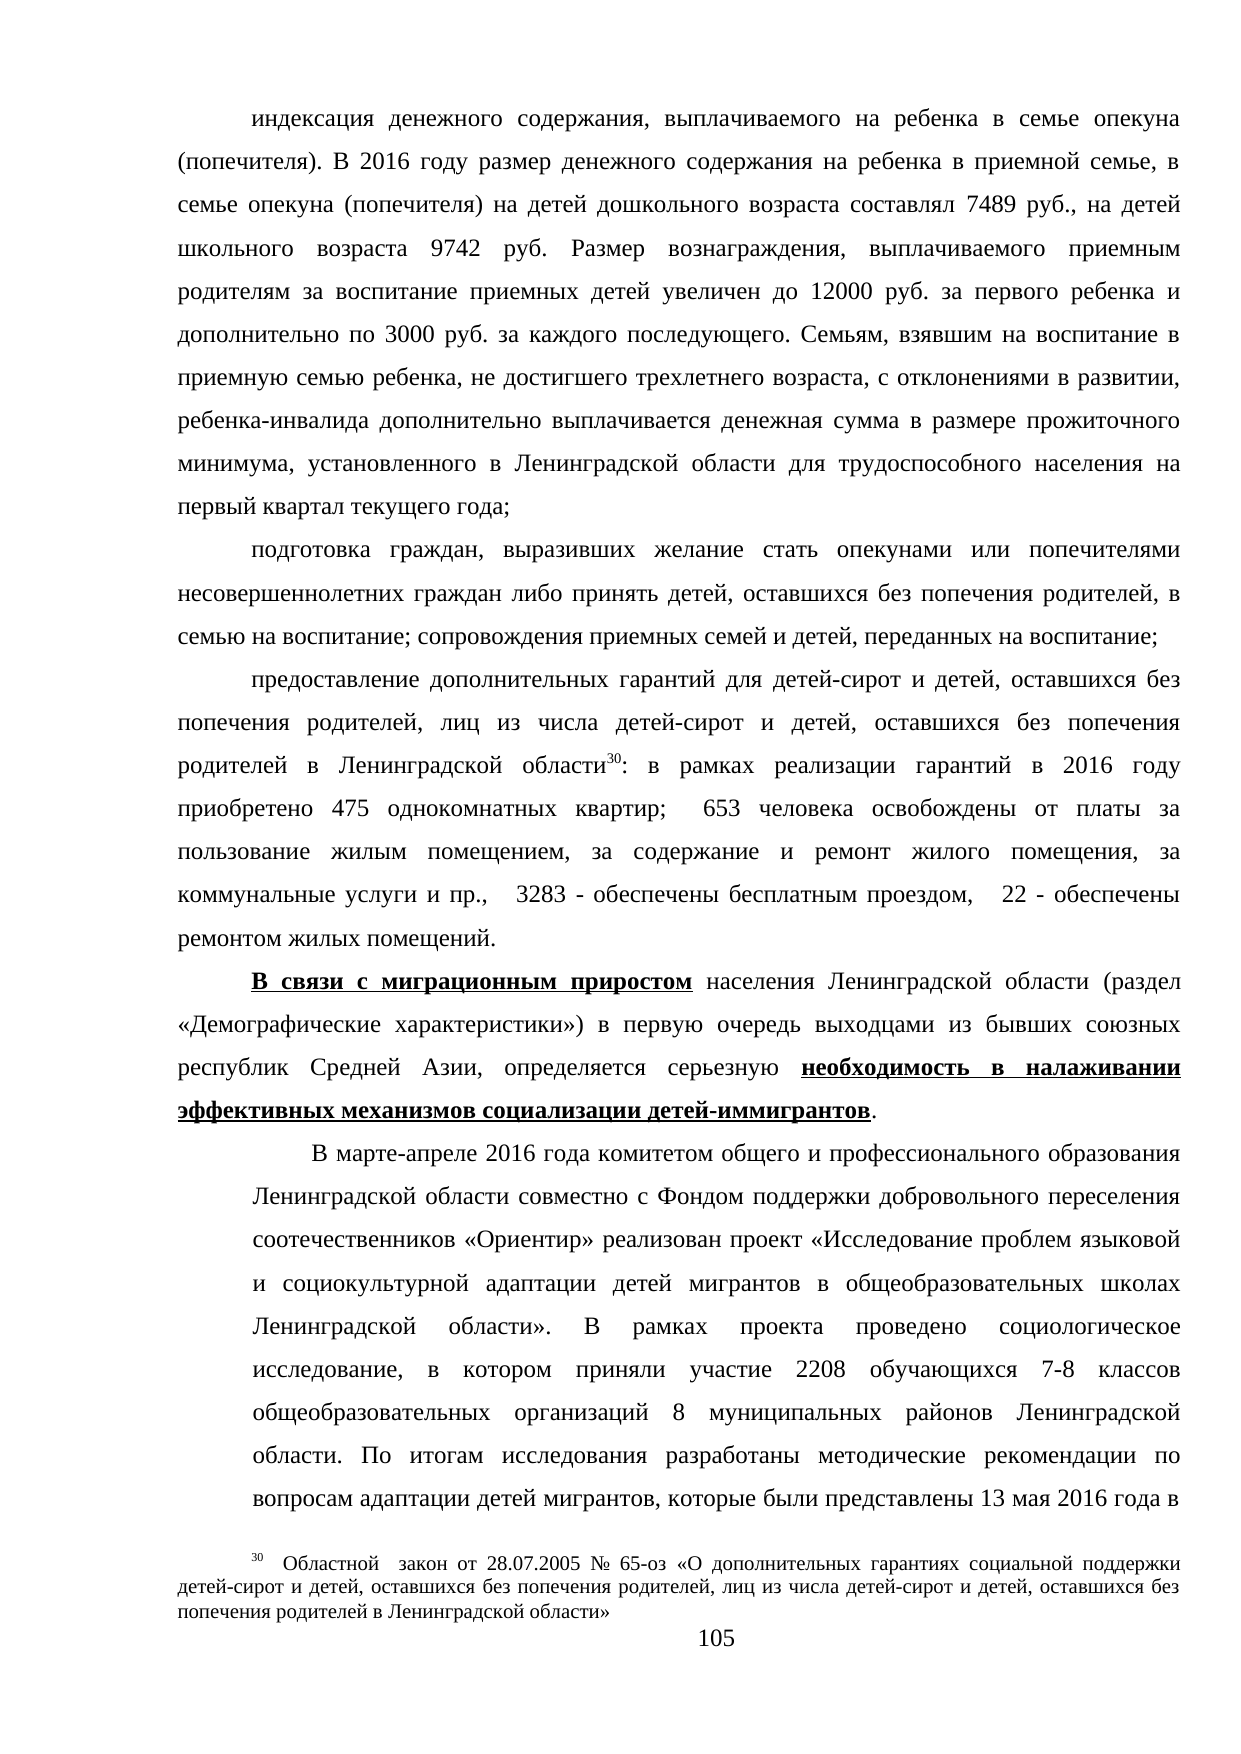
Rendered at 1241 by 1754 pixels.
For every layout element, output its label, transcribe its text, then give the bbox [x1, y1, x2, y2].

text В связи с миграционным приростом населения Ленинградской области (раздел «Демографические характеристики») в первую очередь выходцами из бывших союзных республик Средней Азии, определяется серьезную необходимость в налаживании эффективных механизмов социализации детей-иммигрантов. [177, 966, 1181, 1124]
text подготовка граждан, выразивших желание стать опекунами или попечителями несовершеннолетних граждан либо принять детей, оставшихся без попечения родителей, в семью на воспитание; сопровождения приемных семей и детей, переданных на воспитание; [177, 534, 1181, 649]
text индексация денежного содержания, выплачиваемого на ребенка в семье опекуна (попечителя). В 2016 году размер денежного содержания на ребенка в приемной семье, в семье опекуна (попечителя) на детей дошкольного возраста составлял 7489 руб., на детей школьного возраста 9742 руб. Размер вознаграждения, выплачиваемого приемным родителям за воспитание приемных детей увеличен до 12000 руб. за первого ребенка и дополнительно по 3000 руб. за каждого последующего. Семьям, взявшим на воспитание в приемную семью ребенка, не достигшего трехлетнего возраста, с отклонениями в развитии, ребенка-инвалида дополнительно выплачивается денежная сумма в размере прожиточного минимума, установленного в Ленинградской области для трудоспособного населения на первый квартал текущего года; [177, 103, 1181, 520]
text предоставление дополнительных гарантий для детей-сирот и детей, оставшихся без попечения родителей, лиц из числа детей-сирот и детей, оставшихся без попечения родителей в Ленинградской области: в рамках реализации гарантий в 2016 году приобретено 475 однокомнатных квартир; 653 человека освобождены от платы за пользование жилым помещением, за содержание и ремонт жилого помещения, за коммунальные услуги и пр., 3283 - обеспечены бесплатным проездом, 22 - обеспечены ремонтом жилых помещений. [177, 664, 1181, 951]
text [252, 1138, 1181, 1512]
